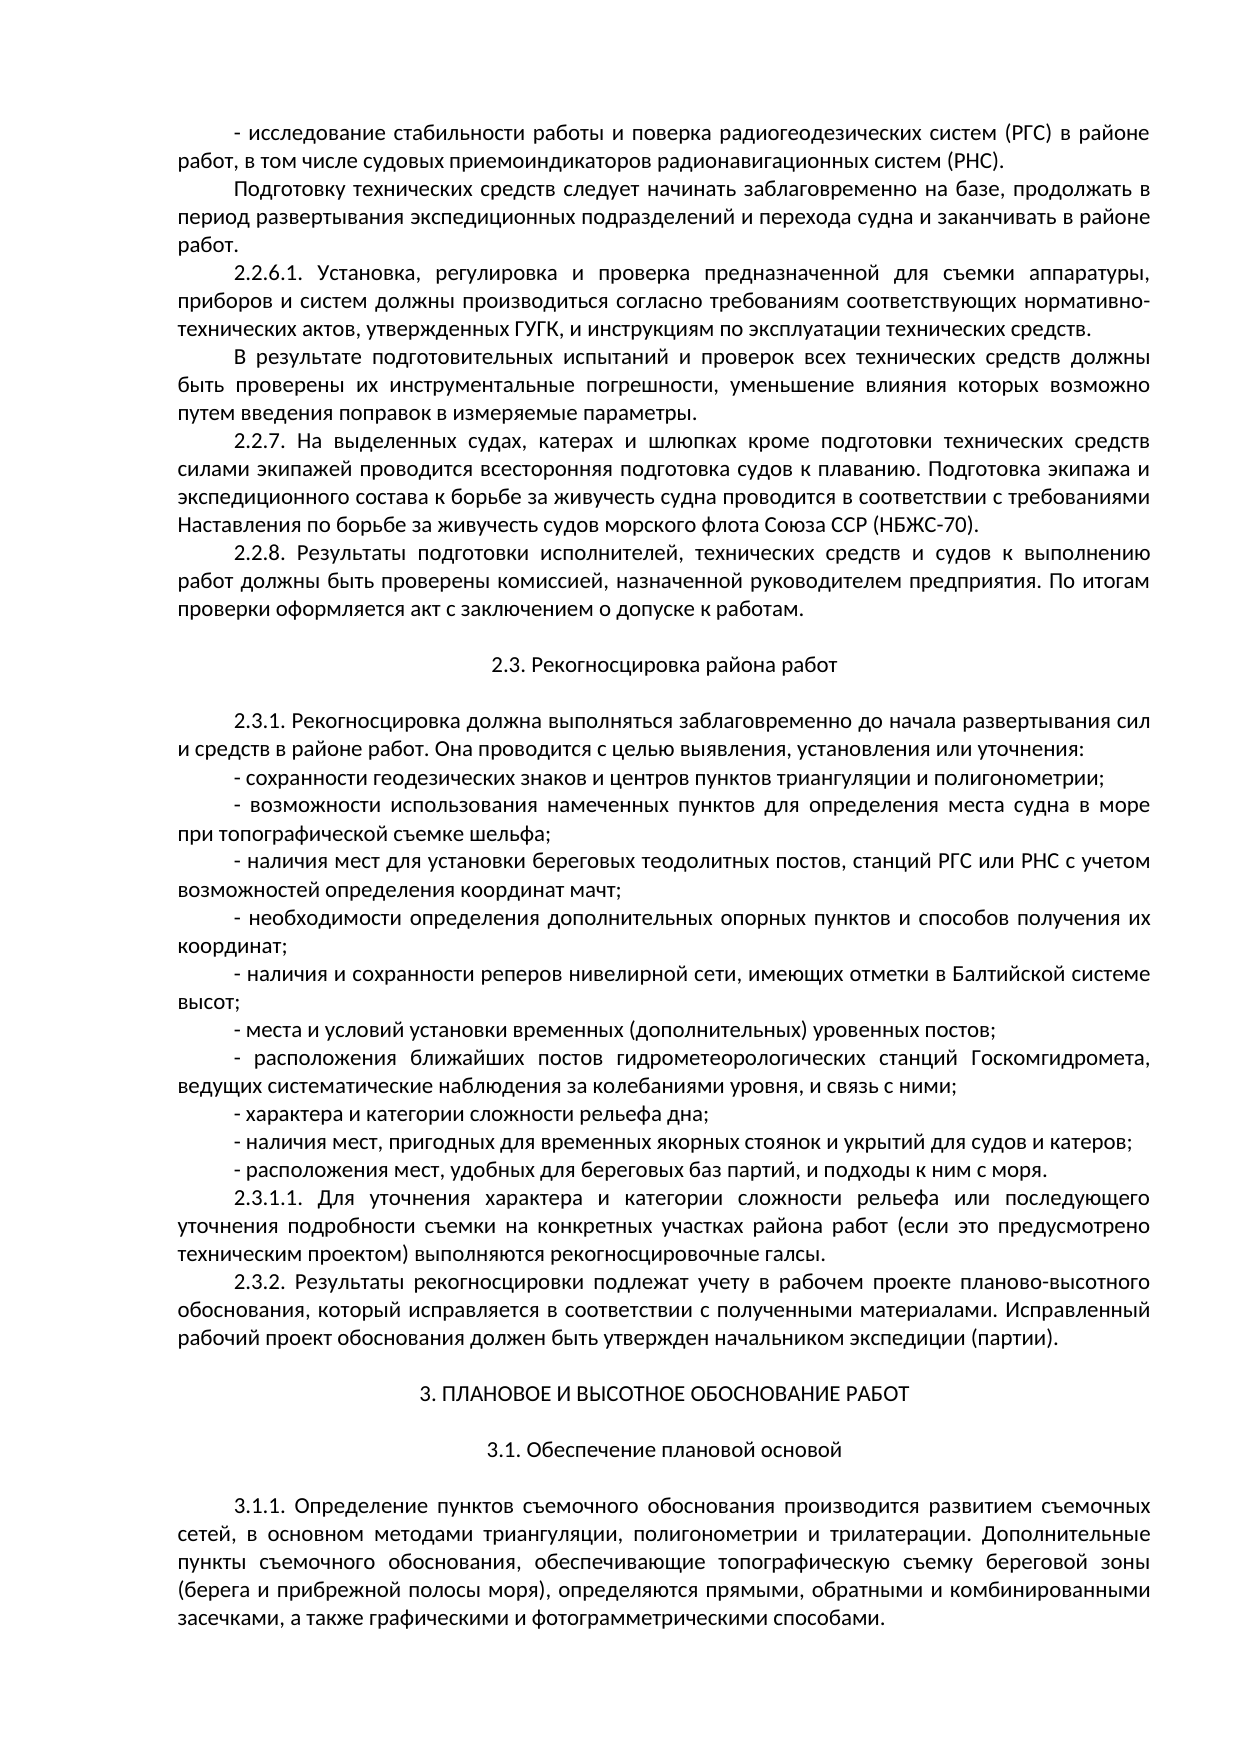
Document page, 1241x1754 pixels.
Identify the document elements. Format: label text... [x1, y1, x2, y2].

text - расположения ближайших постов гидрометеорологических станций Госкомгидромета, ведущих систематические наблюдения за колебаниями уровня, и связь с ними; [177, 1043, 1152, 1099]
text 2.2.7. На выделенных судах, катерах и шлюпках кроме подготовки технических средств силами экипажей проводится всесторонняя подготовка судов к плаванию. Подготовка экипажа и экспедиционного состава к борьбе за живучесть судна проводится в соответствии с требованиями Наставления по борьбе за живучесть судов морского флота Союза ССР (НБЖС-70). [177, 426, 1152, 538]
text Подготовку технических средств следует начинать заблаговременно на базе, продолжать в период развертывания экспедиционных подразделений и перехода судна и заканчивать в районе работ. [177, 174, 1152, 258]
text 2.2.6.1. Установка, регулировка и проверка предназначенной для съемки аппаратуры, приборов и систем должны производиться согласно требованиям соответствующих нормативно-технических актов, утвержденных ГУГК, и инструкциям по эксплуатации технических средств. [177, 258, 1152, 342]
text - наличия и сохранности реперов нивелирной сети, имеющих отметки в Балтийской системе высот; [177, 959, 1152, 1015]
text - возможности использования намеченных пунктов для определения места судна в море при топографической съемке шельфа; [177, 791, 1152, 847]
text В результате подготовительных испытаний и проверок всех технических средств должны быть проверены их инструментальные погрешности, уменьшение влияния которых возможно путем введения поправок в измеряемые параметры. [177, 342, 1152, 426]
text - исследование стабильности работы и поверка радиогеодезических систем (РГС) в районе работ, в том числе судовых приемоиндикаторов радионавигационных систем (РНС). [177, 118, 1152, 174]
text - наличия мест, пригодных для временных якорных стоянок и укрытий для судов и катеров; [177, 1127, 1152, 1155]
text 3. ПЛАНОВОЕ И ВЫСОТНОЕ ОБОСНОВАНИЕ РАБОТ [177, 1379, 1152, 1407]
text 3.1. Обеспечение плановой основой [177, 1435, 1152, 1463]
text - необходимости определения дополнительных опорных пунктов и способов получения их координат; [177, 903, 1152, 959]
text 2.3. Рекогносцировка района работ [177, 651, 1152, 678]
text - сохранности геодезических знаков и центров пунктов триангуляции и полигонометрии; [177, 763, 1152, 791]
text - наличия мест для установки береговых теодолитных постов, станций РГС или РНС с учетом возможностей определения координат мачт; [177, 847, 1152, 903]
text 2.3.1.1. Для уточнения характера и категории сложности рельефа или последующего уточнения подробности съемки на конкретных участках района работ (если это предусмотрено техническим проектом) выполняются рекогносцировочные галсы. [177, 1183, 1152, 1267]
text 2.2.8. Результаты подготовки исполнителей, технических средств и судов к выполнению работ должны быть проверены комиссией, назначенной руководителем предприятия. По итогам проверки оформляется акт с заключением о допуске к работам. [177, 538, 1152, 622]
text 3.1.1. Определение пунктов съемочного обоснования производится развитием съемочных сетей, в основном методами триангуляции, полигонометрии и трилатерации. Дополнительные пункты съемочного обоснования, обеспечивающие топографическую съемку береговой зоны (берега и прибрежной полосы моря), определяются прямыми, обратными и комбинированными засечками, а также графическими и фотограмметрическими способами. [177, 1491, 1152, 1631]
text 2.3.2. Результаты рекогносцировки подлежат учету в рабочем проекте планово-высотного обоснования, который исправляется в соответствии с полученными материалами. Исправленный рабочий проект обоснования должен быть утвержден начальником экспедиции (партии). [177, 1267, 1152, 1351]
text - места и условий установки временных (дополнительных) уровенных постов; [177, 1015, 1152, 1043]
text - характера и категории сложности рельефа дна; [177, 1099, 1152, 1127]
text - расположения мест, удобных для береговых баз партий, и подходы к ним с моря. [177, 1155, 1152, 1183]
text 2.3.1. Рекогносцировка должна выполняться заблаговременно до начала развертывания сил и средств в районе работ. Она проводится с целью выявления, установления или уточнения: [177, 707, 1152, 763]
